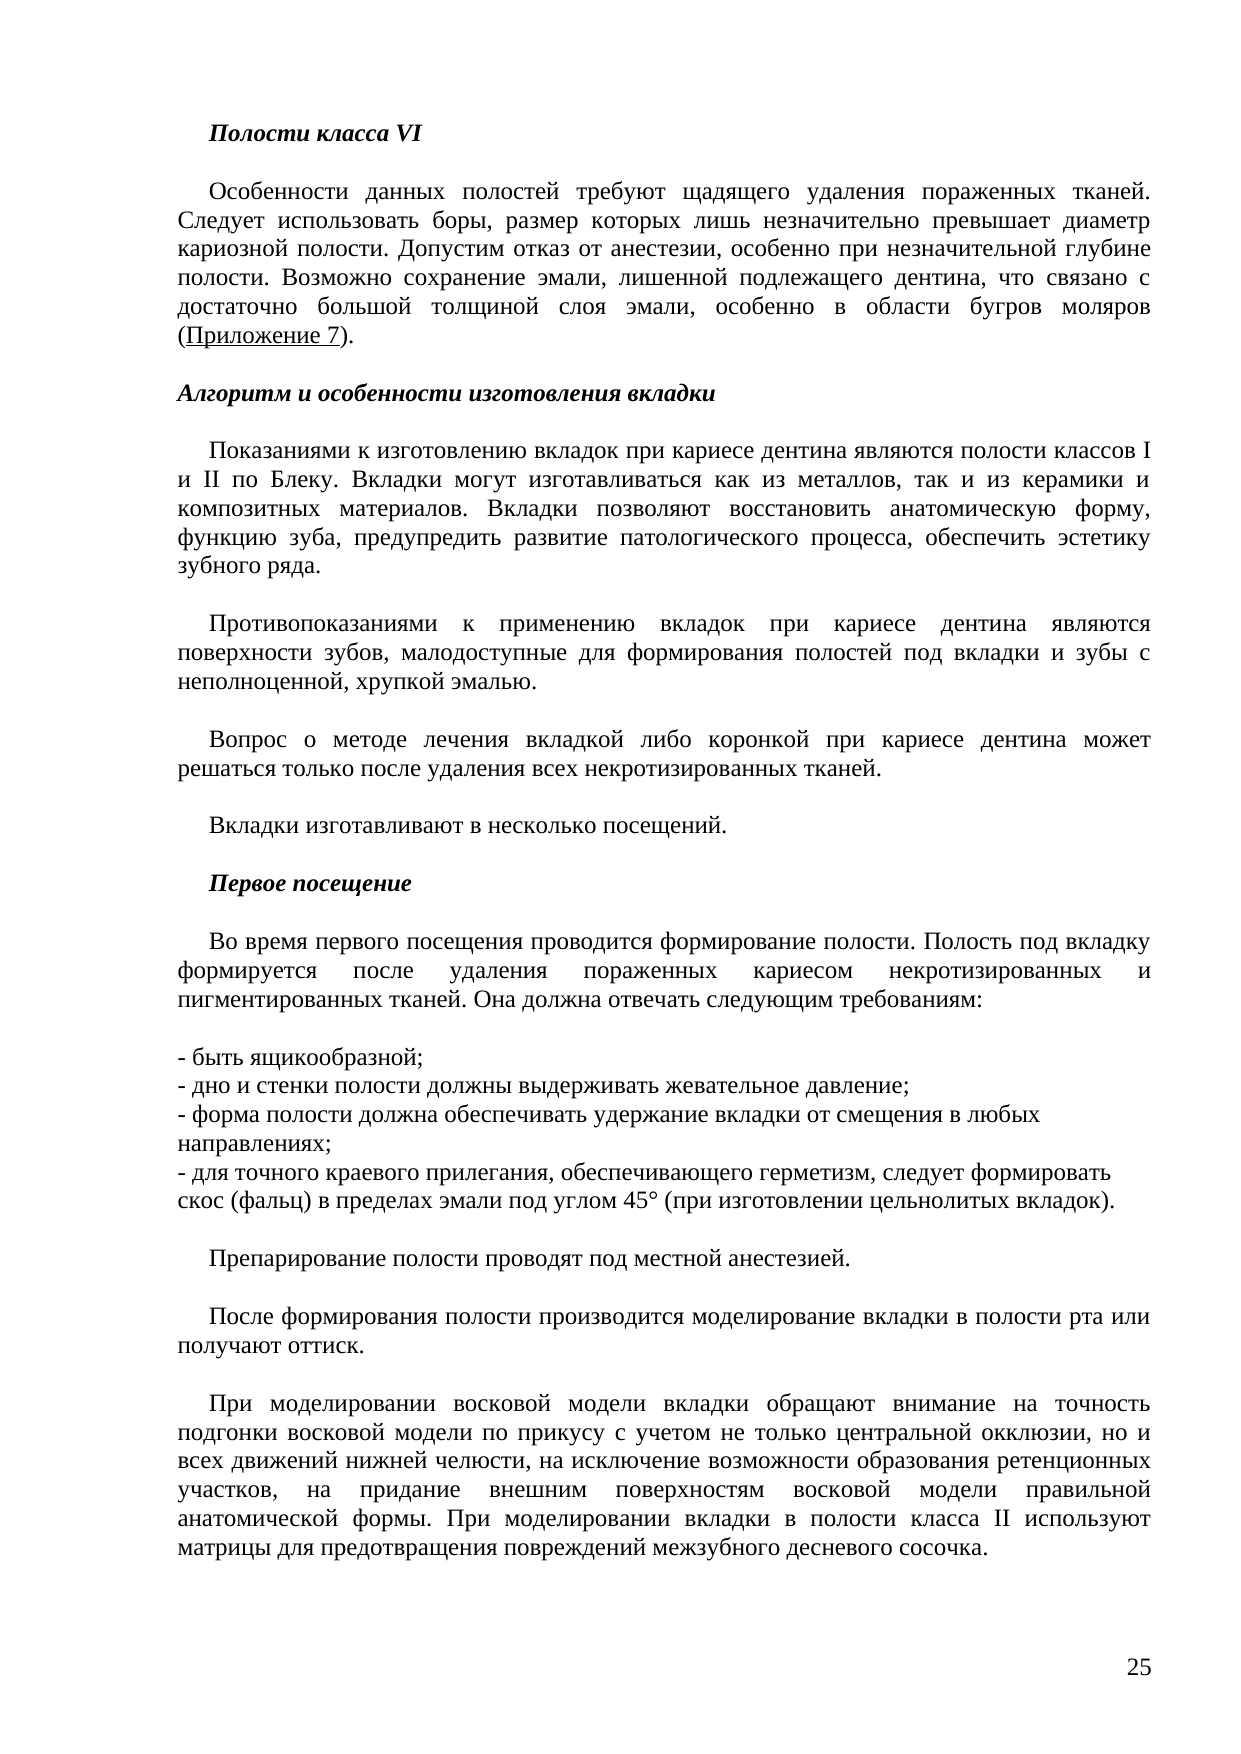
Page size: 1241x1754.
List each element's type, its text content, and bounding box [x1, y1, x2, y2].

text Во время первого посещения проводится формирование полости. Полость под вкладку формируется после удаления пораженных кариесом некротизированных и пигментированных тканей. Она должна отвечать следующим требованиям: [177, 926, 1152, 1013]
text Первое посещение [177, 868, 1152, 897]
text При моделировании восковой модели вкладки обращают внимание на точность подгонки восковой модели по прикусу с учетом не только центральной окклюзии, но и всех движений нижней челюсти, на исключение возможности образования ретенционных участков, на придание внешним поверхностям восковой модели правильной анатомической формы. При моделировании вкладки в полости класса II используют матрицы для предотвращения повреждений межзубного десневого сосочка. [177, 1388, 1152, 1561]
text Противопоказаниями к применению вкладок при кариесе дентина являются поверхности зубов, малодоступные для формирования полостей под вкладки и зубы с неполноценной, хрупкой эмалью. [177, 608, 1152, 695]
text Показаниями к изготовлению вкладок при кариесе дентина являются полости классов I и II по Блеку. Вкладки могут изготавливаться как из металлов, так и из керамики и композитных материалов. Вкладки позволяют восстановить анатомическую форму, функцию зуба, предупредить развитие патологического процесса, обеспечить эстетику зубного ряда. [177, 436, 1152, 579]
text - быть ящикообразной; - дно и стенки полости должны выдерживать жевательное давление; - форма полости должна обеспечивать удержание вкладки от смещения в любых направлениях; - для точного краевого прилегания, обеспечивающего герметизм, следует формировать скос (фальц) в пределах эмали под углом 45° (при изготовлении цельнолитых вкладок). [177, 1042, 1152, 1214]
subtitle Алгоритм и особенности изготовления вкладки [177, 378, 1152, 406]
text Полости класса VI [177, 118, 1152, 147]
text После формирования полости производится моделирование вкладки в полости рта или получают оттиск. [177, 1301, 1152, 1359]
text Особенности данных полостей требуют щадящего удаления пораженных тканей. Следует использовать боры, размер которых лишь незначительно превышает диаметр кариозной полости. Допустим отказ от анестезии, особенно при незначительной глубине полости. Возможно сохранение эмали, лишенной подлежащего дентина, что связано с достаточно большой толщиной слоя эмали, особенно в области бугров моляров (Приложение 7). [177, 176, 1152, 348]
text Вопрос о методе лечения вкладкой либо коронкой при кариесе дентина может решаться только после удаления всех некротизированных тканей. [177, 724, 1152, 781]
text Препарирование полости проводят под местной анестезией. [177, 1243, 1152, 1272]
text Вкладки изготавливают в несколько посещений. [177, 811, 1152, 839]
